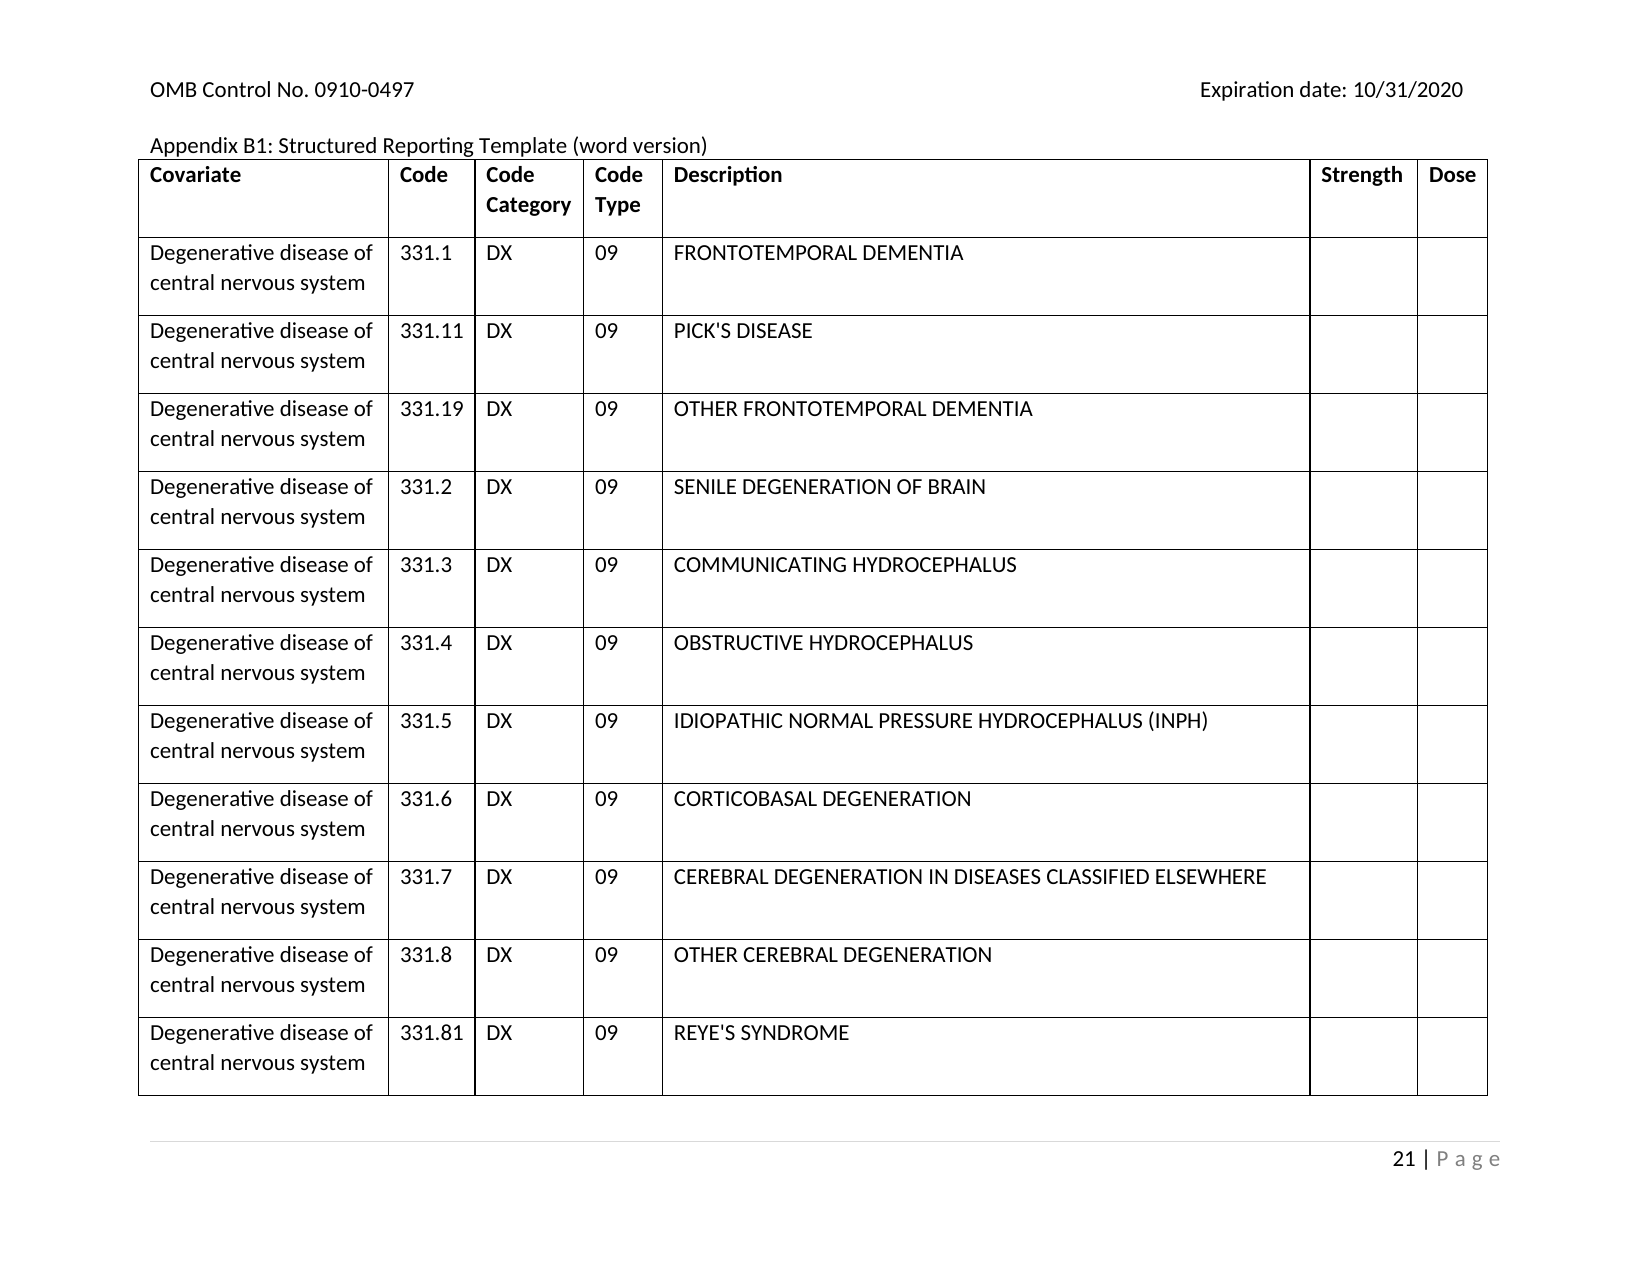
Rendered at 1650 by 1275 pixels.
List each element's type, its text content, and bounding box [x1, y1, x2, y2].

table_cell 331.81 [389, 1018, 474, 1095]
table_cell [1418, 628, 1487, 705]
table_cell OTHER CEREBRAL DEGENERATION [663, 940, 1309, 1017]
table_cell 09 [584, 1018, 662, 1095]
table_cell CORTICOBASAL DEGENERATION [663, 784, 1309, 861]
table_cell Degenerative disease of central nervous system [139, 628, 388, 705]
table_cell 09 [584, 940, 662, 1017]
table_cell 09 [584, 472, 662, 549]
table_cell [1311, 1018, 1417, 1095]
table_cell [139, 1018, 388, 1095]
table_cell [1418, 706, 1487, 783]
table_cell 331.1 [389, 238, 474, 315]
table_cell 09 [584, 706, 662, 783]
table_cell 09 [584, 238, 662, 315]
table_header Code Type [584, 160, 662, 237]
table_cell Degenerative disease of central nervous system [139, 784, 388, 861]
table_cell 331.3 [389, 550, 474, 627]
table_cell DX [476, 550, 583, 627]
table_cell CEREBRAL DEGENERATION IN DISEASES CLASSIFIED ELSEWHERE [663, 862, 1309, 939]
table_cell SENILE DEGENERATION OF BRAIN [663, 472, 1309, 549]
table_cell [1418, 784, 1487, 861]
table_cell DX [476, 472, 583, 549]
table_cell [1311, 628, 1417, 705]
table_cell [1311, 862, 1417, 939]
table_cell DX [476, 862, 583, 939]
table_cell OTHER FRONTOTEMPORAL DEMENTIA [663, 394, 1309, 471]
table_cell PICK'S DISEASE [663, 316, 1309, 393]
table_cell 331.19 [389, 394, 474, 471]
table_cell DX [476, 1018, 583, 1095]
table_cell 331.8 [389, 940, 474, 1017]
table_cell OBSTRUCTIVE HYDROCEPHALUS [663, 628, 1309, 705]
table_cell DX [476, 940, 583, 1017]
table_cell [1311, 316, 1417, 393]
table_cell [139, 238, 388, 315]
table_header Dose [1418, 160, 1487, 237]
table_cell 331.2 [389, 472, 474, 549]
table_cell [139, 316, 388, 393]
table_header Code [389, 160, 474, 237]
table_cell [1311, 706, 1417, 783]
table_cell [1418, 472, 1487, 549]
table_header Covariate [139, 160, 388, 237]
table_cell 09 [584, 784, 662, 861]
table_cell DX [476, 394, 583, 471]
table_cell 09 [584, 550, 662, 627]
table_cell 331.11 [389, 316, 474, 393]
table_cell [1418, 394, 1487, 471]
table_cell 331.5 [389, 706, 474, 783]
table_cell FRONTOTEMPORAL DEMENTIA [663, 238, 1309, 315]
table_cell [1311, 472, 1417, 549]
table_cell 09 [584, 862, 662, 939]
table_cell [1311, 394, 1417, 471]
table_cell 09 [584, 316, 662, 393]
table_cell DX [476, 316, 583, 393]
table_cell IDIOPATHIC NORMAL PRESSURE HYDROCEPHALUS (INPH) [663, 706, 1309, 783]
table_cell [1418, 550, 1487, 627]
table_header Code Category [476, 160, 583, 237]
table_cell [1418, 1018, 1487, 1095]
table_cell DX [476, 784, 583, 861]
table_cell Degenerative disease of central nervous system [139, 394, 388, 471]
table_cell 331.6 [389, 784, 474, 861]
table_cell [1311, 940, 1417, 1017]
table_cell [1311, 238, 1417, 315]
table_cell Degenerative disease of central nervous system [139, 706, 388, 783]
table_cell [1418, 316, 1487, 393]
table_cell [1418, 940, 1487, 1017]
table_cell COMMUNICATING HYDROCEPHALUS [663, 550, 1309, 627]
table_cell 331.4 [389, 628, 474, 705]
table_cell 331.7 [389, 862, 474, 939]
table_cell Degenerative disease of central nervous system [139, 472, 388, 549]
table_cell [139, 940, 388, 1017]
table_cell DX [476, 238, 583, 315]
table_cell Degenerative disease of central nervous system [139, 550, 388, 627]
table_cell 09 [584, 394, 662, 471]
table_cell DX [476, 706, 583, 783]
table_header Strength [1311, 160, 1417, 237]
table_cell [1418, 862, 1487, 939]
table_cell [1311, 550, 1417, 627]
table_cell [1311, 784, 1417, 861]
table_cell [1418, 238, 1487, 315]
table_cell 09 [584, 628, 662, 705]
table_cell DX [476, 628, 583, 705]
table_header Description [663, 160, 1309, 237]
table_cell REYE'S SYNDROME [663, 1018, 1309, 1095]
table_cell Degenerative disease of central nervous system [139, 862, 388, 939]
